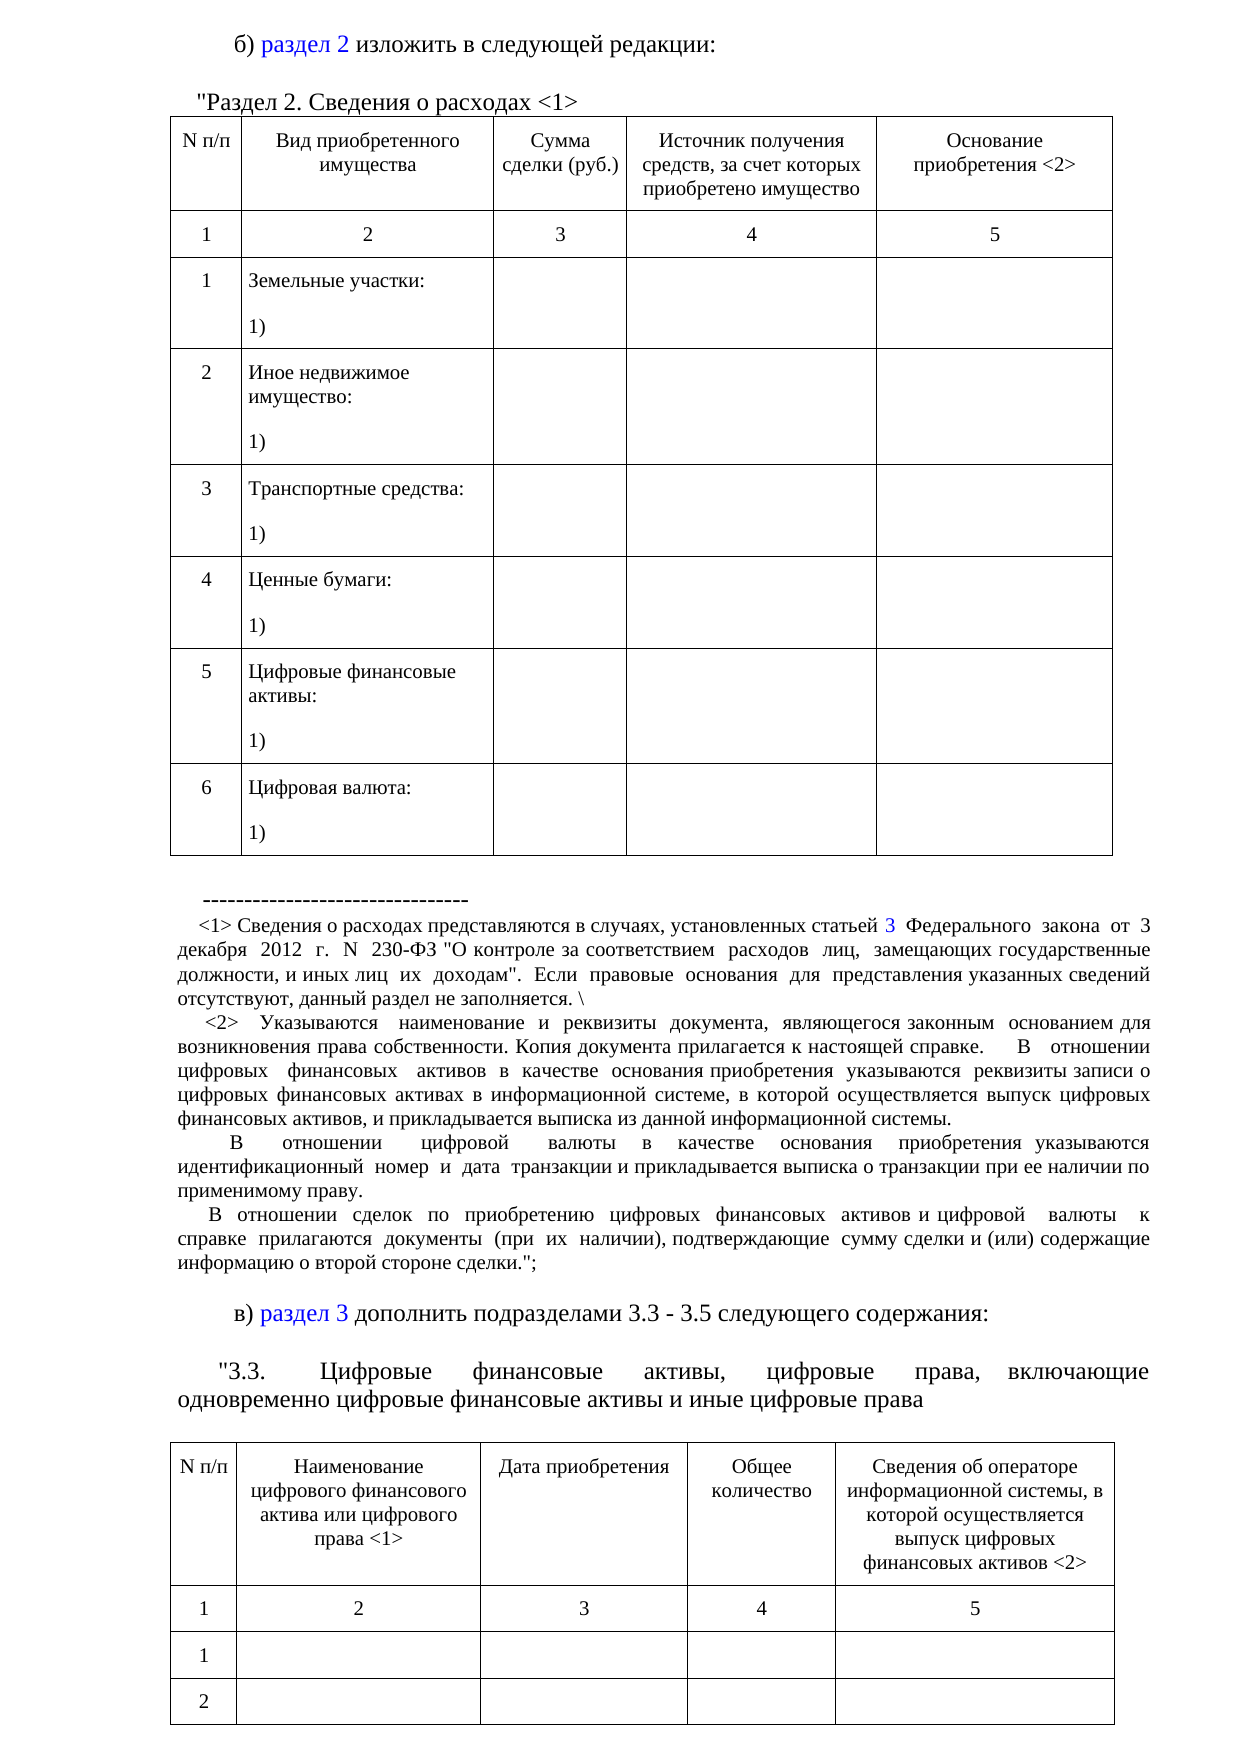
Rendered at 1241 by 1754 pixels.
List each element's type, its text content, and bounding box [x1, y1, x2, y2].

table_cell [494, 465, 626, 510]
table_cell [877, 557, 1112, 602]
table_cell 1) [242, 602, 493, 647]
table_cell [877, 718, 1112, 763]
table_cell 1) [242, 303, 493, 348]
table_cell 1) [242, 419, 493, 464]
table_cell 2 [171, 349, 241, 419]
table_header Сумма сделки (руб.) [494, 117, 626, 210]
table_header Наименование цифрового финансового актива или цифрового права <1> [237, 1443, 480, 1585]
table_cell [688, 1632, 835, 1677]
table_cell Ценные бумаги: [242, 557, 493, 602]
table_cell [627, 510, 876, 556]
table_cell [627, 419, 876, 464]
table_cell 4 [171, 557, 241, 602]
table_cell [627, 349, 876, 419]
table_header Вид приобретенного имущества [242, 117, 493, 210]
table_cell [836, 1679, 1114, 1724]
text В отношении цифровой валюты в качестве основания приобретения указываются идентификационный номер и дата транзакции и прикладывается выписка о транзакции при ее наличии по применимому праву. [177, 1130, 1152, 1202]
table_header Общее количество [688, 1443, 835, 1585]
table_header N п/п [171, 117, 241, 210]
table_cell [877, 465, 1112, 510]
table_cell [494, 258, 626, 303]
table_cell [171, 602, 241, 647]
table_cell [877, 419, 1112, 464]
table_cell [627, 649, 876, 718]
table_header N п/п [171, 1443, 236, 1585]
table_cell 1 [171, 1632, 236, 1677]
table_cell [877, 810, 1112, 855]
table_cell [877, 649, 1112, 718]
table_cell 1) [242, 510, 493, 556]
table_cell [627, 810, 876, 855]
table_cell Цифровая валюта: [242, 764, 493, 809]
table_cell 4 [688, 1586, 835, 1631]
table_header Сведения об операторе информационной системы, в которой осуществляется выпуск цифровых финансовых активов <2> [836, 1443, 1114, 1585]
table_cell Цифровые финансовые активы: [242, 649, 493, 718]
table_cell [494, 419, 626, 464]
table_cell [494, 602, 626, 647]
table_cell [877, 764, 1112, 809]
table_cell [171, 419, 241, 464]
table_cell 4 [627, 211, 876, 257]
table_cell [494, 557, 626, 602]
table_cell [171, 510, 241, 556]
table_cell 3 [481, 1586, 687, 1631]
text -------------------------------- [177, 884, 1152, 913]
table_cell [627, 602, 876, 647]
table_cell Земельные участки: [242, 258, 493, 303]
table_cell 1) [242, 718, 493, 763]
table_cell [688, 1679, 835, 1724]
table_cell 1 [171, 211, 241, 257]
table_cell [494, 349, 626, 419]
text "Раздел 2. Сведения о расходах <1> [177, 87, 1152, 116]
table_cell [877, 510, 1112, 556]
table_cell 2 [171, 1679, 236, 1724]
table_cell [627, 303, 876, 348]
table_cell [494, 510, 626, 556]
table_cell [627, 465, 876, 510]
table_cell [494, 810, 626, 855]
table_cell 1 [171, 1586, 236, 1631]
table_cell 3 [171, 465, 241, 510]
table_header Основание приобретения <2> [877, 117, 1112, 210]
table_cell [481, 1679, 687, 1724]
table_cell 5 [877, 211, 1112, 257]
table_cell [836, 1632, 1114, 1677]
table_cell [877, 303, 1112, 348]
table_cell [494, 303, 626, 348]
text "3.3. Цифровые финансовые активы, цифровые права, включающие одновременно цифровые финансовые активы и иные цифровые права [177, 1356, 1152, 1413]
table_cell [171, 810, 241, 855]
table_cell 2 [237, 1586, 480, 1631]
table_cell [627, 718, 876, 763]
table_header Источник получения средств, за счет которых приобретено имущество [627, 117, 876, 210]
table_cell 2 [242, 211, 493, 257]
table_cell 6 [171, 764, 241, 809]
table_cell Иное недвижимое имущество: [242, 349, 493, 419]
text <2> Указываются наименование и реквизиты документа, являющегося законным основанием для возникновения права собственности. Копия документа прилагается к настоящей справке. В отношении цифровых финансовых активов в качестве основания приобретения указываются реквизиты записи о цифровых финансовых активах в информационной системе, в которой осуществляется выпуск цифровых финансовых активов, и прикладывается выписка из данной информационной системы. [177, 1009, 1152, 1130]
table_cell [171, 718, 241, 763]
table_cell 3 [494, 211, 626, 257]
table_cell 5 [836, 1586, 1114, 1631]
table_cell [877, 258, 1112, 303]
table_cell [877, 349, 1112, 419]
text в) раздел 3 дополнить подразделами 3.3 - 3.5 следующего содержания: [177, 1298, 1152, 1327]
text <1> Сведения о расходах представляются в случаях, установленных статьей 3 Федерального закона от 3 декабря 2012 г. N 230-ФЗ "О контроле за соответствием расходов лиц, замещающих государственные должности, и иных лиц их доходам". Если правовые основания для представления указанных сведений отсутствуют, данный раздел не заполняется. \ [177, 913, 1152, 1009]
table_cell [237, 1632, 480, 1677]
table_header Дата приобретения [481, 1443, 687, 1585]
text б) раздел 2 изложить в следующей редакции: [177, 29, 1152, 58]
table_cell 5 [171, 649, 241, 718]
table_cell [627, 557, 876, 602]
table_cell 1) [242, 810, 493, 855]
table_cell [481, 1632, 687, 1677]
table_cell [494, 764, 626, 809]
table_cell [877, 602, 1112, 647]
table_cell [171, 303, 241, 348]
table_cell [627, 258, 876, 303]
table_cell Транспортные средства: [242, 465, 493, 510]
table_cell 1 [171, 258, 241, 303]
table_cell [237, 1679, 480, 1724]
table_cell [494, 649, 626, 718]
table_cell [627, 764, 876, 809]
table_cell [494, 718, 626, 763]
text В отношении сделок по приобретению цифровых финансовых активов и цифровой валюты к справке прилагаются документы (при их наличии), подтверждающие сумму сделки и (или) содержащие информацию о второй стороне сделки."; [177, 1202, 1152, 1274]
